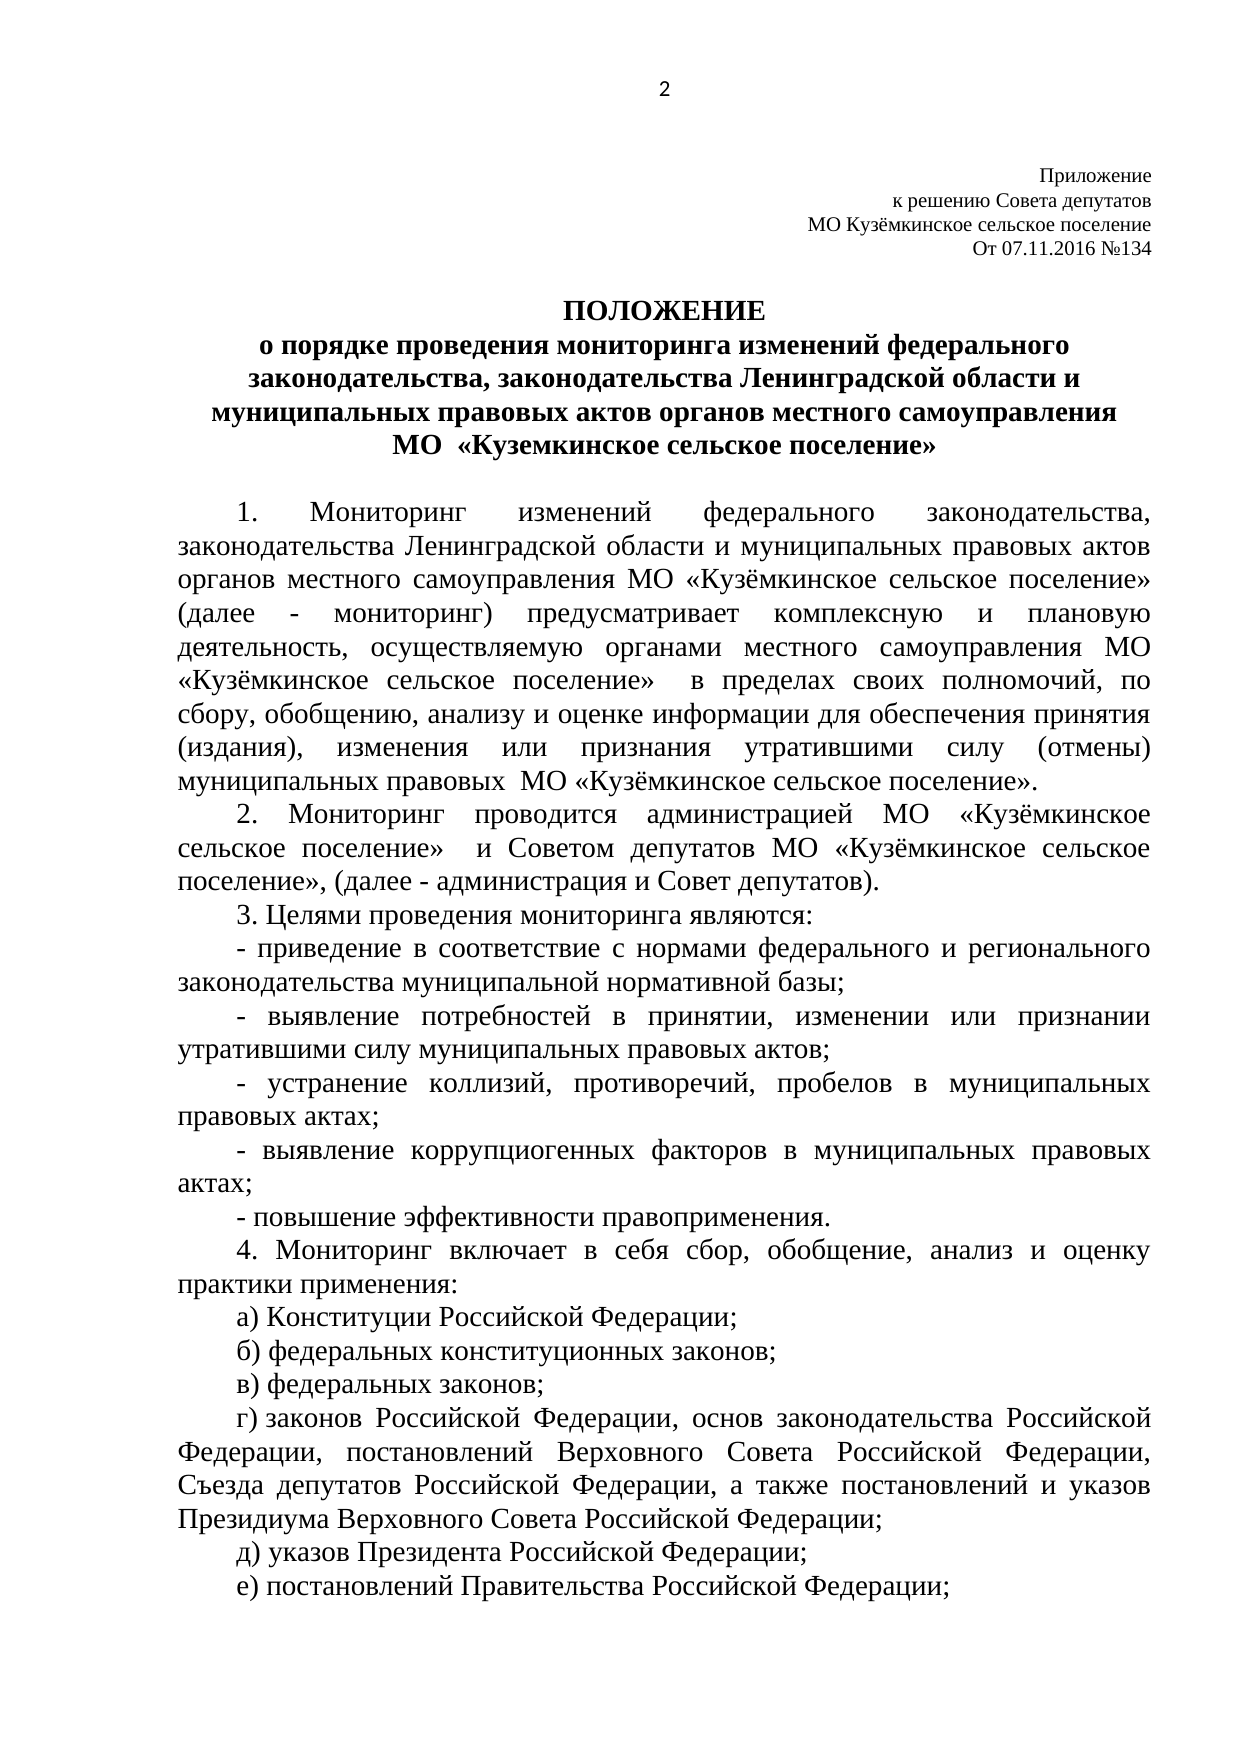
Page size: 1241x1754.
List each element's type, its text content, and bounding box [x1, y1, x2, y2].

text ПОЛОЖЕНИЕ [177, 293, 1152, 327]
text е) постановлений Правительства Российской Федерации; [177, 1568, 1152, 1601]
text - выявление потребностей в принятии, изменении или признании утратившими силу муниципальных правовых актов; [177, 998, 1152, 1065]
text - приведение в соответствие с нормами федерального и регионального законодательства муниципальной нормативной базы; [177, 931, 1152, 998]
text Приложение [177, 163, 1152, 187]
text 4. Мониторинг включает в себя сбор, обобщение, анализ и оценку практики применения: [177, 1232, 1152, 1299]
text - устранение коллизий, противоречий, пробелов в муниципальных правовых актах; [177, 1065, 1152, 1132]
text г) законов Российской Федерации, основ законодательства Российской Федерации, постановлений Верховного Совета Российской Федерации, Съезда депутатов Российской Федерации, а также постановлений и указов Президиума Верховного Совета Российской Федерации; [177, 1400, 1152, 1534]
text б) федеральных конституционных законов; [177, 1333, 1152, 1367]
text к решению Совета депутатов [709, 187, 1152, 212]
text - повышение эффективности правоприменения. [177, 1199, 1152, 1232]
text От 07.11.2016 №134 [177, 236, 1152, 260]
text 3. Целями проведения мониторинга являются: [177, 897, 1152, 931]
text - выявление коррупциогенных факторов в муниципальных правовых актах; [177, 1132, 1152, 1199]
text МО Кузёмкинское сельское поселение [709, 212, 1152, 236]
text 2. Мониторинг проводится администрацией МО «Кузёмкинское сельское поселение» и Советом депутатов МО «Кузёмкинское сельское поселение», (далее - администрация и Совет депутатов). [177, 796, 1152, 897]
text а) Конституции Российской Федерации; [177, 1299, 1152, 1333]
text в) федеральных законов; [177, 1367, 1152, 1400]
text 1. Мониторинг изменений федерального законодательства, законодательства Ленинградской области и муниципальных правовых актов органов местного самоуправления МО «Кузёмкинское сельское поселение» (далее - мониторинг) предусматривает комплексную и плановую деятельность, осуществляемую органами местного самоуправления МО «Кузёмкинское сельское поселение» в пределах своих полномочий, по сбору, обобщению, анализу и оценке информации для обеспечения принятия (издания), изменения или признания утратившими силу (отмены) муниципальных правовых МО «Кузёмкинское сельское поселение». [177, 494, 1152, 796]
text МО «Куземкинское сельское поселение» [177, 427, 1152, 461]
text д) указов Президента Российской Федерации; [177, 1534, 1152, 1568]
text о порядке проведения мониторинга изменений федерального законодательства, законодательства Ленинградской области и муниципальных правовых актов органов местного самоуправления [177, 327, 1152, 427]
